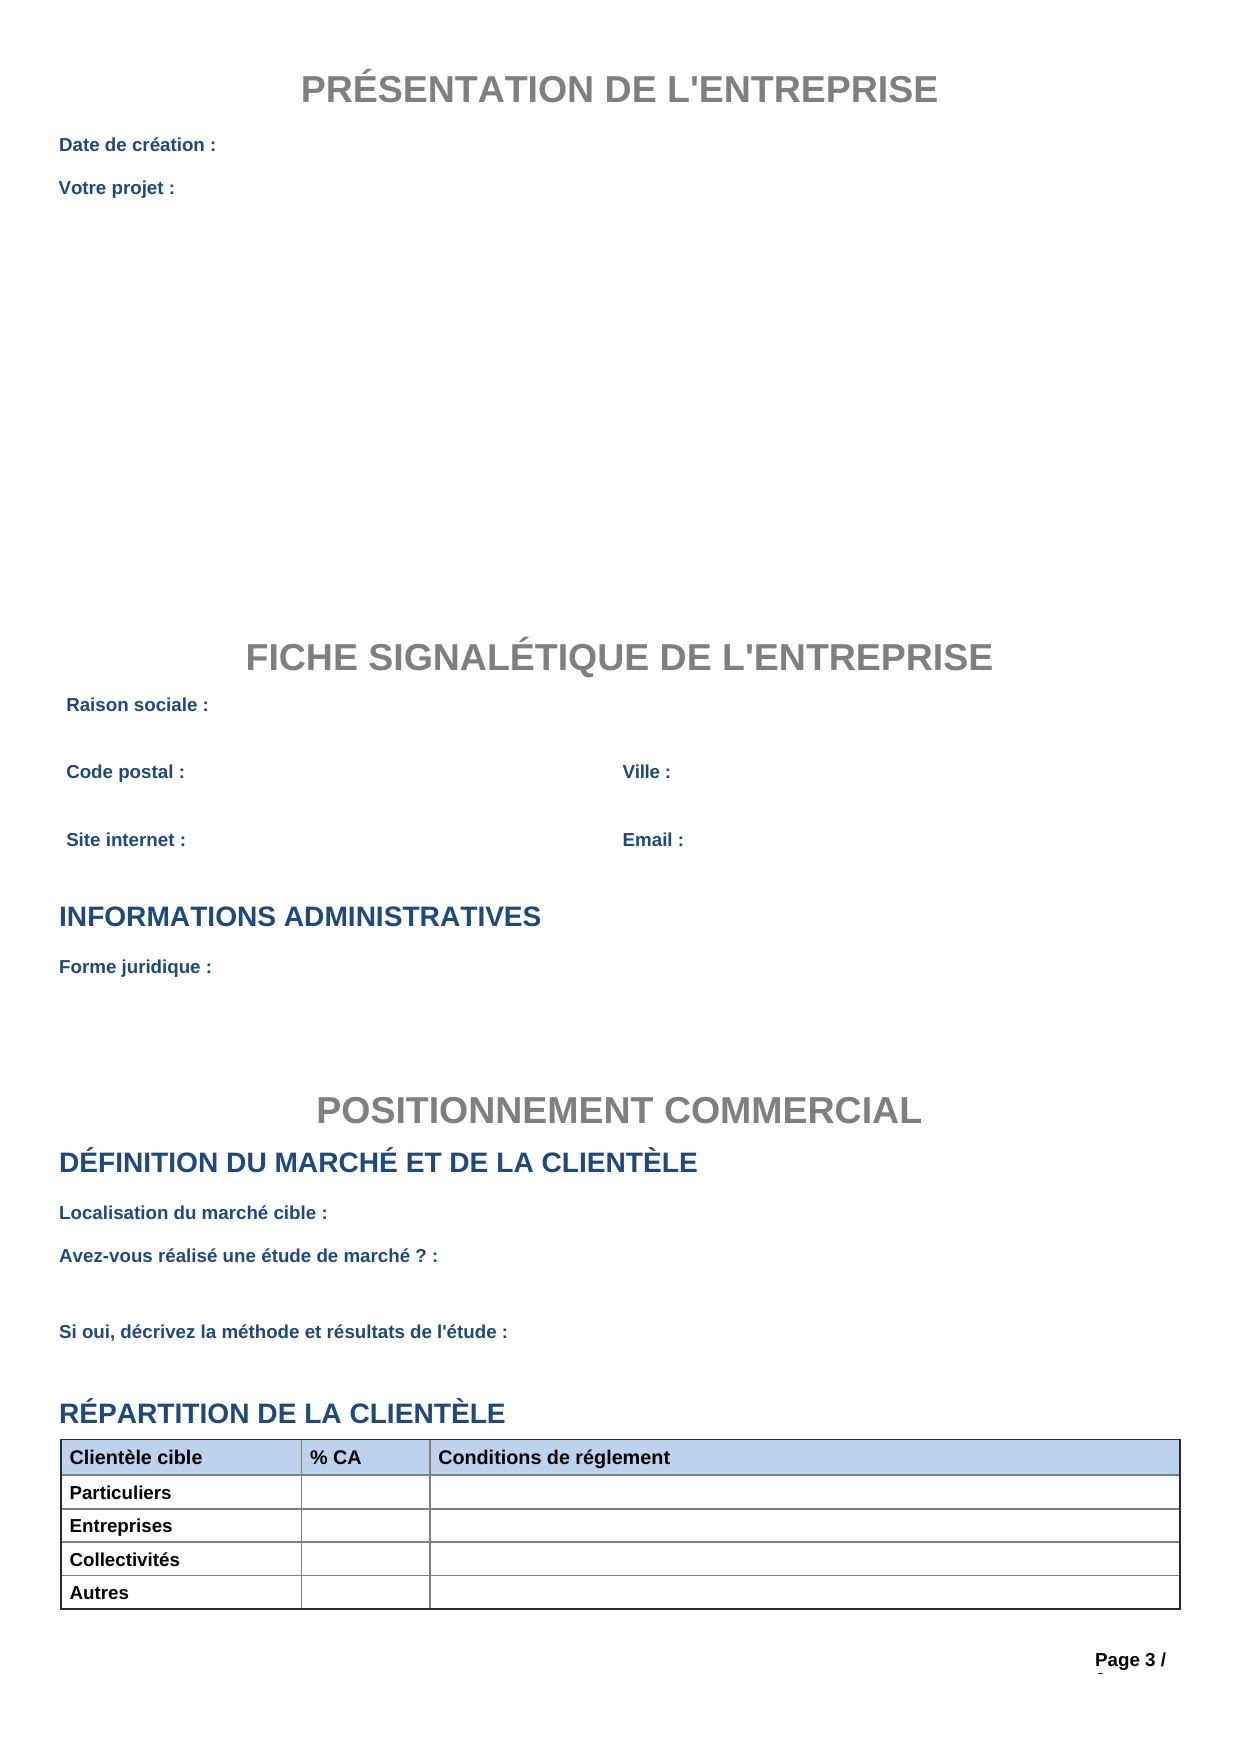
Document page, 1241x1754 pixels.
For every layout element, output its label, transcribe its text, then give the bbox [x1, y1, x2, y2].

subtitle INFORMATIONS ADMINISTRATIVES [59, 900, 1192, 933]
table_cell Entreprises [62, 1510, 301, 1541]
table_cell Collectivités [62, 1543, 301, 1575]
text POSITIONNEMENT COMMERCIAL [187, 1088, 1051, 1132]
text Code postal : Ville : [66, 761, 1192, 783]
text Si oui, décrivez la méthode et résultats de l'étude : [59, 1321, 1192, 1342]
table_cell [431, 1576, 1179, 1608]
table_cell [302, 1576, 429, 1608]
text DÉFINITION DU MARCHÉ ET DE LA CLIENTÈLE [59, 1146, 1192, 1179]
subtitle FICHE SIGNALÉTIQUE DE L'ENTREPRISE [188, 635, 1051, 678]
text Raison sociale : [66, 694, 1192, 715]
table_cell [431, 1476, 1179, 1508]
table_header Conditions de réglement [431, 1440, 1179, 1474]
text Date de création : [59, 134, 1192, 156]
table_cell [431, 1510, 1179, 1541]
subtitle RÉPARTITION DE LA CLIENTÈLE [59, 1397, 1192, 1429]
text Votre projet : [48, 177, 1192, 199]
table_cell [302, 1510, 429, 1541]
text Site internet : Email : [66, 829, 1192, 851]
table_cell [302, 1543, 429, 1575]
table_header Clientèle cible [62, 1440, 301, 1474]
text Avez-vous réalisé une étude de marché ? : [59, 1245, 1192, 1266]
table_cell Particuliers [62, 1476, 301, 1508]
text Forme juridique : [59, 956, 1192, 977]
table_cell Autres [62, 1576, 301, 1608]
table_cell [302, 1476, 429, 1508]
subtitle PRÉSENTATION DE L'ENTREPRISE [188, 67, 1051, 111]
table_cell [431, 1543, 1179, 1575]
table_header % CA [302, 1440, 429, 1474]
text Localisation du marché cible : [59, 1202, 1192, 1223]
